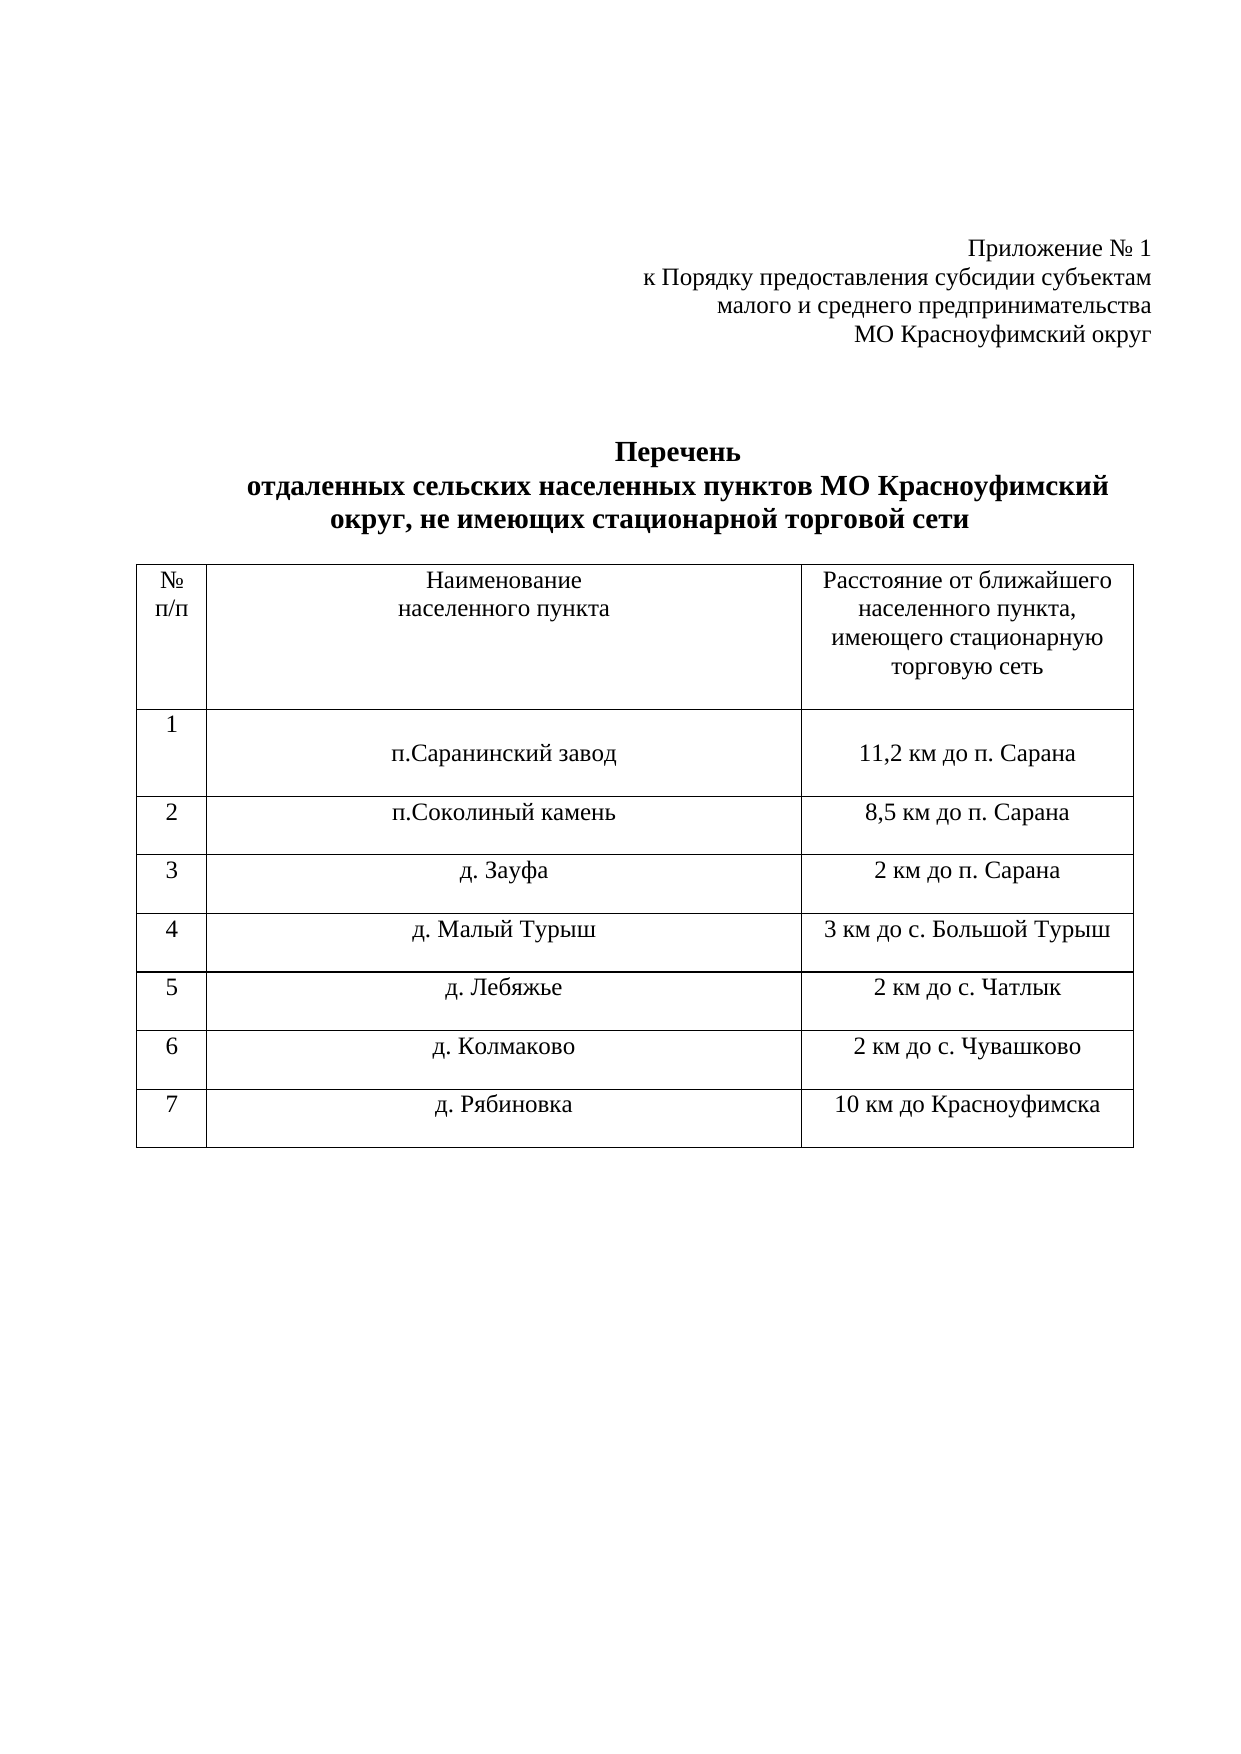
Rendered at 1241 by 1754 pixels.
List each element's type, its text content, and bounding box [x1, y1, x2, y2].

table_cell 2 [137, 797, 206, 854]
table_cell 6 [137, 1031, 206, 1088]
table_cell п.Саранинский завод [207, 710, 801, 796]
table_cell д. Малый Турыш [207, 914, 801, 971]
table_cell 10 км до Красноуфимска [802, 1090, 1133, 1147]
table_header № п/п [137, 565, 206, 708]
text отдаленных сельских населенных пунктов МО Красноуфимский округ, не имеющих стационарной торговой сети [148, 468, 1152, 535]
text Перечень [148, 434, 1152, 468]
table_header Наименование населенного пункта [207, 565, 801, 708]
table_cell 3 км до с. Большой Турыш [802, 914, 1133, 971]
table_cell д. Лебяжье [207, 973, 801, 1030]
table_cell 3 [137, 855, 206, 913]
table_cell 11,2 км до п. Сарана [802, 710, 1133, 796]
table_cell 4 [137, 914, 206, 971]
text МО Красноуфимский округ [148, 319, 1152, 348]
table_header Расстояние от ближайшего населенного пункта, имеющего стационарную торговую сеть [802, 565, 1133, 708]
table_cell п.Соколиный камень [207, 797, 801, 854]
text к Порядку предоставления субсидии субъектам [148, 262, 1152, 291]
table_cell 2 км до с. Чувашково [802, 1031, 1133, 1088]
text малого и среднего предпринимательства [148, 291, 1152, 319]
table_cell 2 км до с. Чатлык [802, 973, 1133, 1030]
table_cell 8,5 км до п. Сарана [802, 797, 1133, 854]
text Приложение № 1 [148, 233, 1152, 262]
table_cell 5 [137, 973, 206, 1030]
table_cell 2 км до п. Сарана [802, 855, 1133, 913]
table_cell д. Колмаково [207, 1031, 801, 1088]
table_cell 7 [137, 1090, 206, 1147]
table_cell 1 [137, 710, 206, 796]
table_cell д. Зауфа [207, 855, 801, 913]
table_cell д. Рябиновка [207, 1090, 801, 1147]
